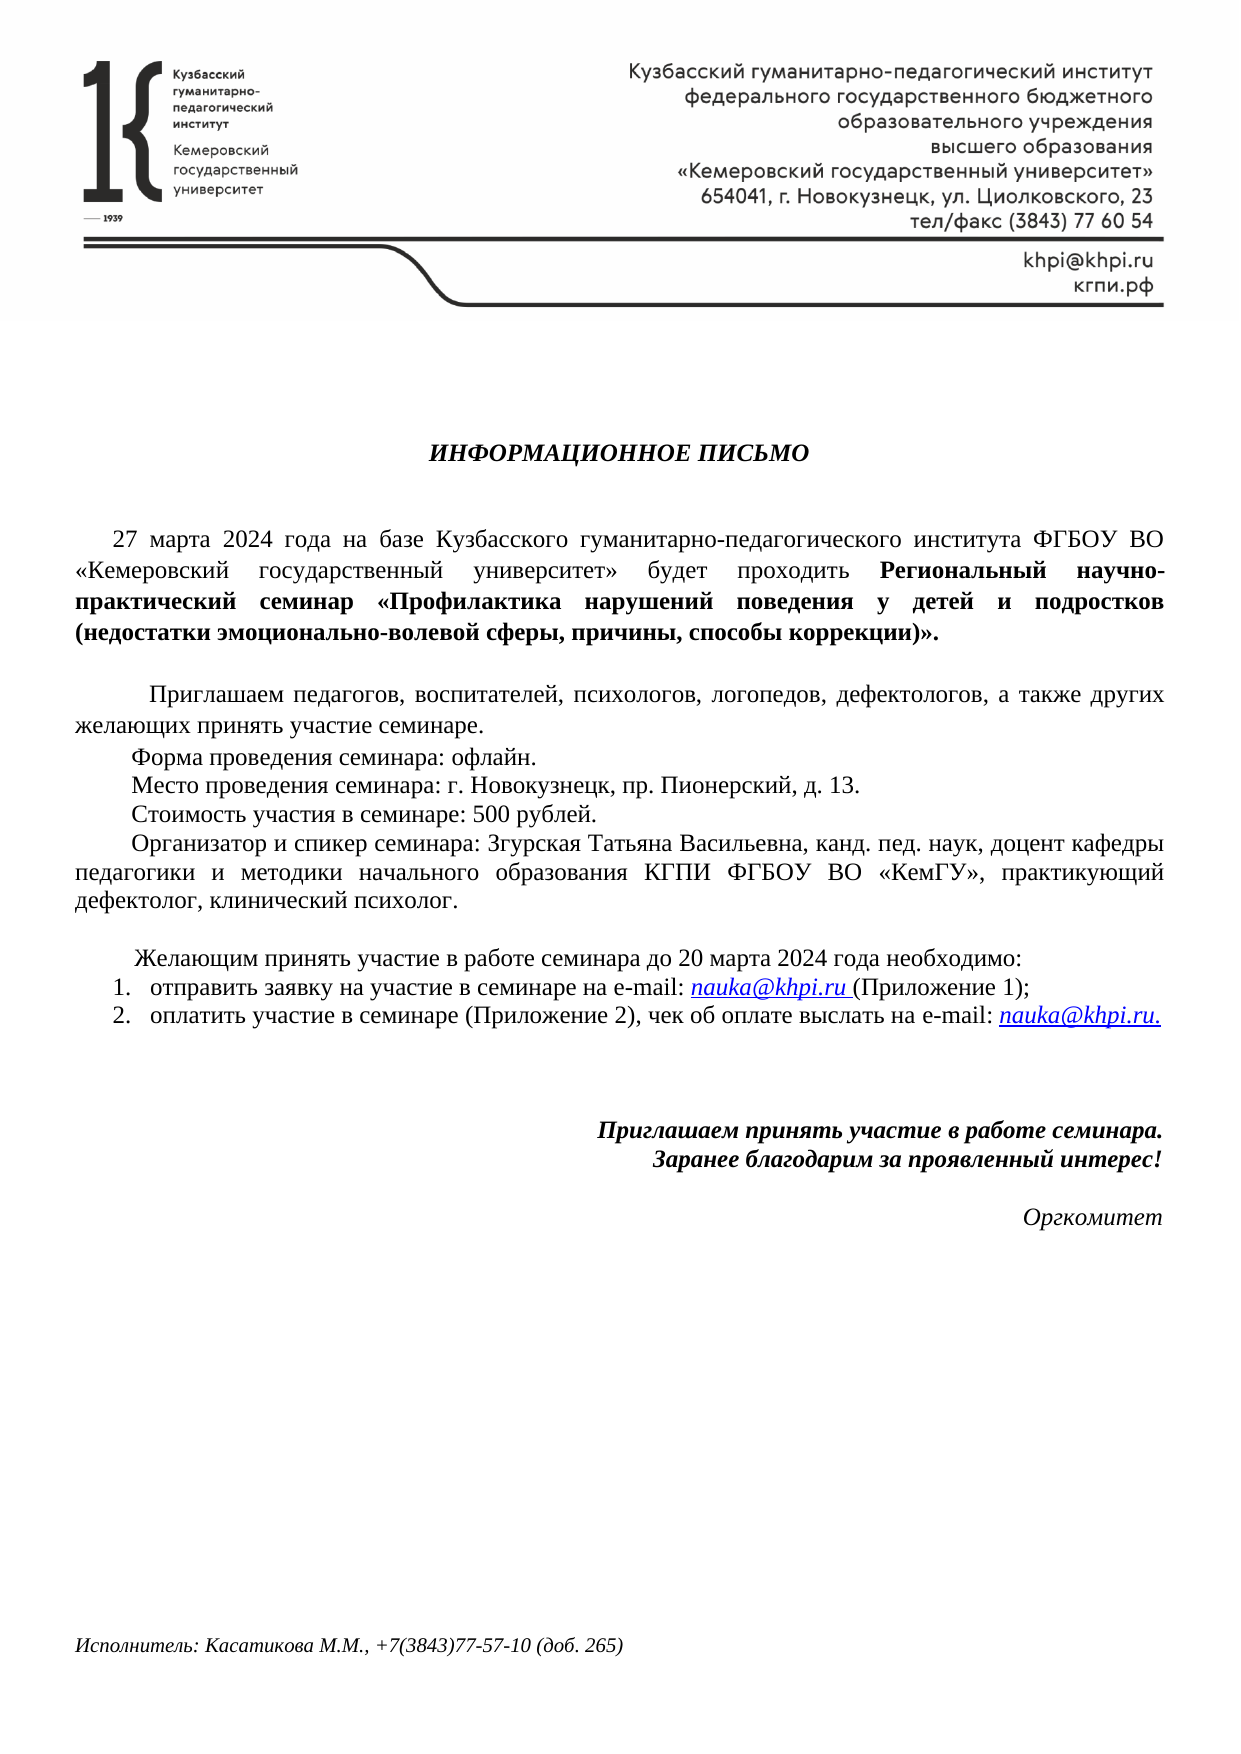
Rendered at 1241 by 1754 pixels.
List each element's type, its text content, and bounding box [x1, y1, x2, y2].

picture [0, 0, 1239, 321]
text ИНФОРМАЦИОННОЕ ПИСЬМО [75, 438, 1165, 467]
text Форма проведения семинара: офлайн. [75, 742, 1165, 770]
text Приглашаем педагогов, воспитателей, психологов, логопедов, дефектологов, а также других желающих принять участие семинаре. [75, 679, 1165, 739]
text Место проведения семинара: г. Новокузнецк, пр. Пионерский, д. 13. [75, 770, 1165, 799]
list отправить заявку на участие в семинаре на е-mail: nauka@khpi.ru (Приложение 1); [852, 972, 1165, 1000]
list отправить заявку на участие в семинаре на е-mail: nauka@khpi.ru (Приложение 1); [112, 972, 691, 1000]
text 27 марта 2024 года на базе Кузбасского гуманитарно-педагогического института ФГБОУ ВО «Кемеровский государственный университет» будет проходить Региональный научно-практический семинар «Профилактика нарушений поведения у детей и подростков (недостатки эмоционально-волевой сферы, причины, способы коррекции)». [75, 524, 1165, 646]
text Организатор и спикер семинара: Згурская Татьяна Васильевна, канд. пед. наук, доцент кафедры педагогики и методики начального образования КГПИ ФГБОУ ВО «КемГУ», практикующий дефектолог, клинический психолог. [75, 828, 1165, 914]
text Заранее благодарим за проявленный интерес! [75, 1144, 1165, 1173]
text Стоимость участия в семинаре: 500 рублей. [75, 799, 1165, 828]
list оплатить участие в семинаре (Приложение 2), чек об оплате выслать на e-mail: nauka@khpi.ru. [112, 1000, 999, 1029]
text Приглашаем принять участие в работе семинара. [75, 1115, 1165, 1144]
text Исполнитель: Касатикова М.М., +7(3843)77-57-10 (доб. 265) [75, 1633, 1165, 1657]
text Оргкомитет [75, 1202, 1165, 1230]
text Желающим принять участие в работе семинара до 20 марта 2024 года необходимо: [75, 943, 1165, 972]
